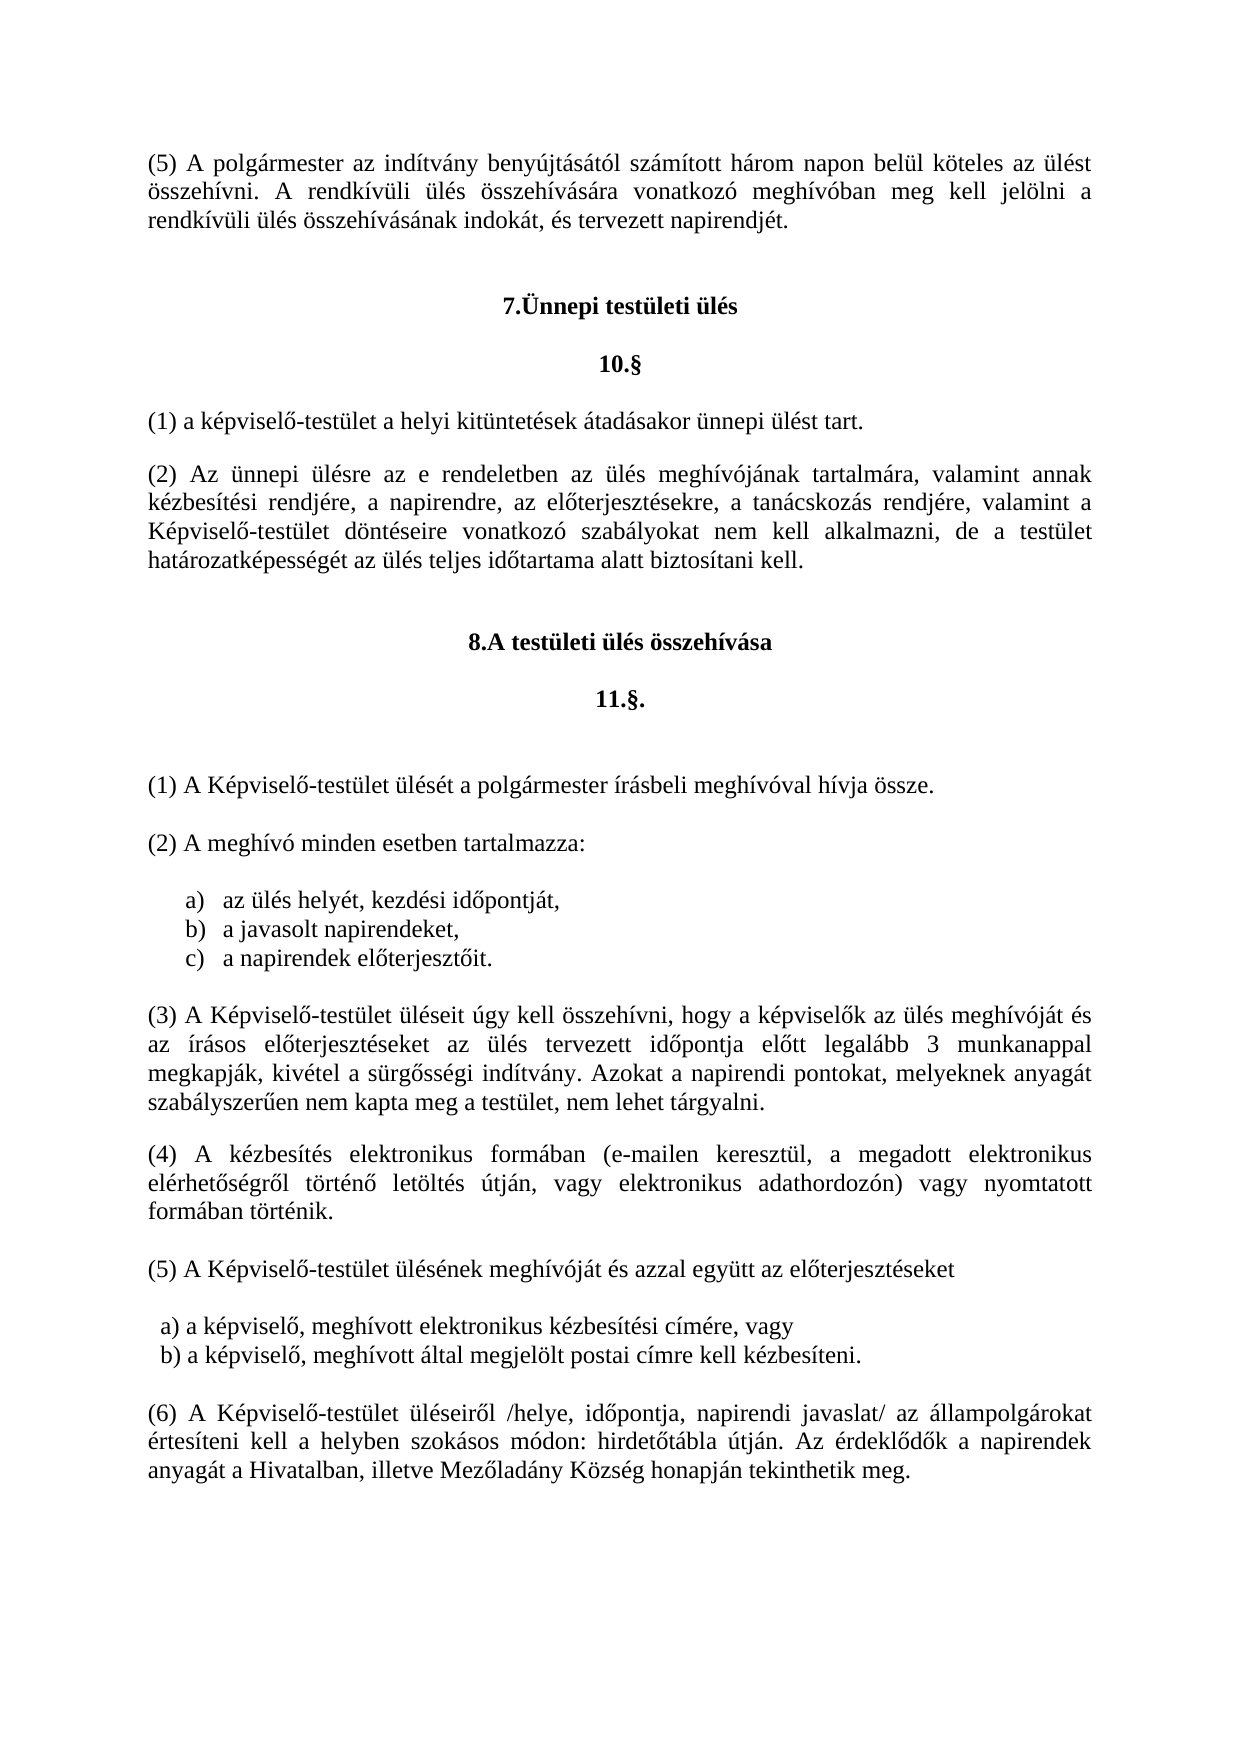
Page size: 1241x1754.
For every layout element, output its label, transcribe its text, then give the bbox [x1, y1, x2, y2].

text (6) A Képviselő-testület üléseiről /helye, időpontja, napirendi javaslat/ az állampolgárokat értesíteni kell a helyben szokásos módon: hirdetőtábla útján. Az érdeklődők a napirendek anyagát a Hivatalban, illetve Mezőladány Község honapján tekinthetik meg. [148, 1398, 1093, 1484]
text (1) A Képviselő-testület ülését a polgármester írásbeli meghívóval hívja össze. [148, 770, 1093, 799]
list a javasolt napirendeket, [185, 914, 1093, 943]
text a) a képviselő, meghívott elektronikus kézbesítési címére, vagy [148, 1311, 1093, 1340]
list az ülés helyét, kezdési időpontját, [185, 885, 1093, 914]
text b) a képviselő, meghívott által megjelölt postai címre kell kézbesíteni. [148, 1340, 1093, 1369]
text 10.§ [148, 349, 1093, 378]
subtitle 8.A testületi ülés összehívása [148, 627, 1093, 655]
text 7.Ünnepi testületi ülés [148, 291, 1093, 320]
text 11.§. [148, 684, 1093, 713]
list a napirendek előterjesztőit. [185, 943, 1093, 972]
text (5) A Képviselő-testület ülésének meghívóját és azzal együtt az előterjesztéseket [148, 1254, 1093, 1283]
text (4) A kézbesítés elektronikus formában (e-mailen keresztül, a megadott elektronikus elérhetőségről történő letöltés útján, vagy elektronikus adathordozón) vagy nyomtatott formában történik. [148, 1139, 1093, 1225]
text (1) a képviselő-testület a helyi kitüntetések átadásakor ünnepi ülést tart. [148, 406, 1093, 435]
text (3) A Képviselő-testület üléseit úgy kell összehívni, hogy a képviselők az ülés meghívóját és az írásos előterjesztéseket az ülés tervezett időpontja előtt legalább 3 munkanappal megkapják, kivétel a sürgősségi indítvány. Azokat a napirendi pontokat, melyeknek anyagát szabályszerűen nem kapta meg a testület, nem lehet tárgyalni. [148, 1000, 1093, 1115]
text (2) A meghívó minden esetben tartalmazza: [148, 828, 1093, 857]
text (5) A polgármester az indítvány benyújtásától számított három napon belül köteles az ülést összehívni. A rendkívüli ülés összehívására vonatkozó meghívóban meg kell jelölni a rendkívüli ülés összehívásának indokát, és tervezett napirendjét. [148, 148, 1093, 234]
text (2) Az ünnepi ülésre az e rendeletben az ülés meghívójának tartalmára, valamint annak kézbesítési rendjére, a napirendre, az előterjesztésekre, a tanácskozás rendjére, valamint a Képviselő-testület döntéseire vonatkozó szabályokat nem kell alkalmazni, de a testület határozatképességét az ülés teljes időtartama alatt biztosítani kell. [148, 459, 1093, 574]
